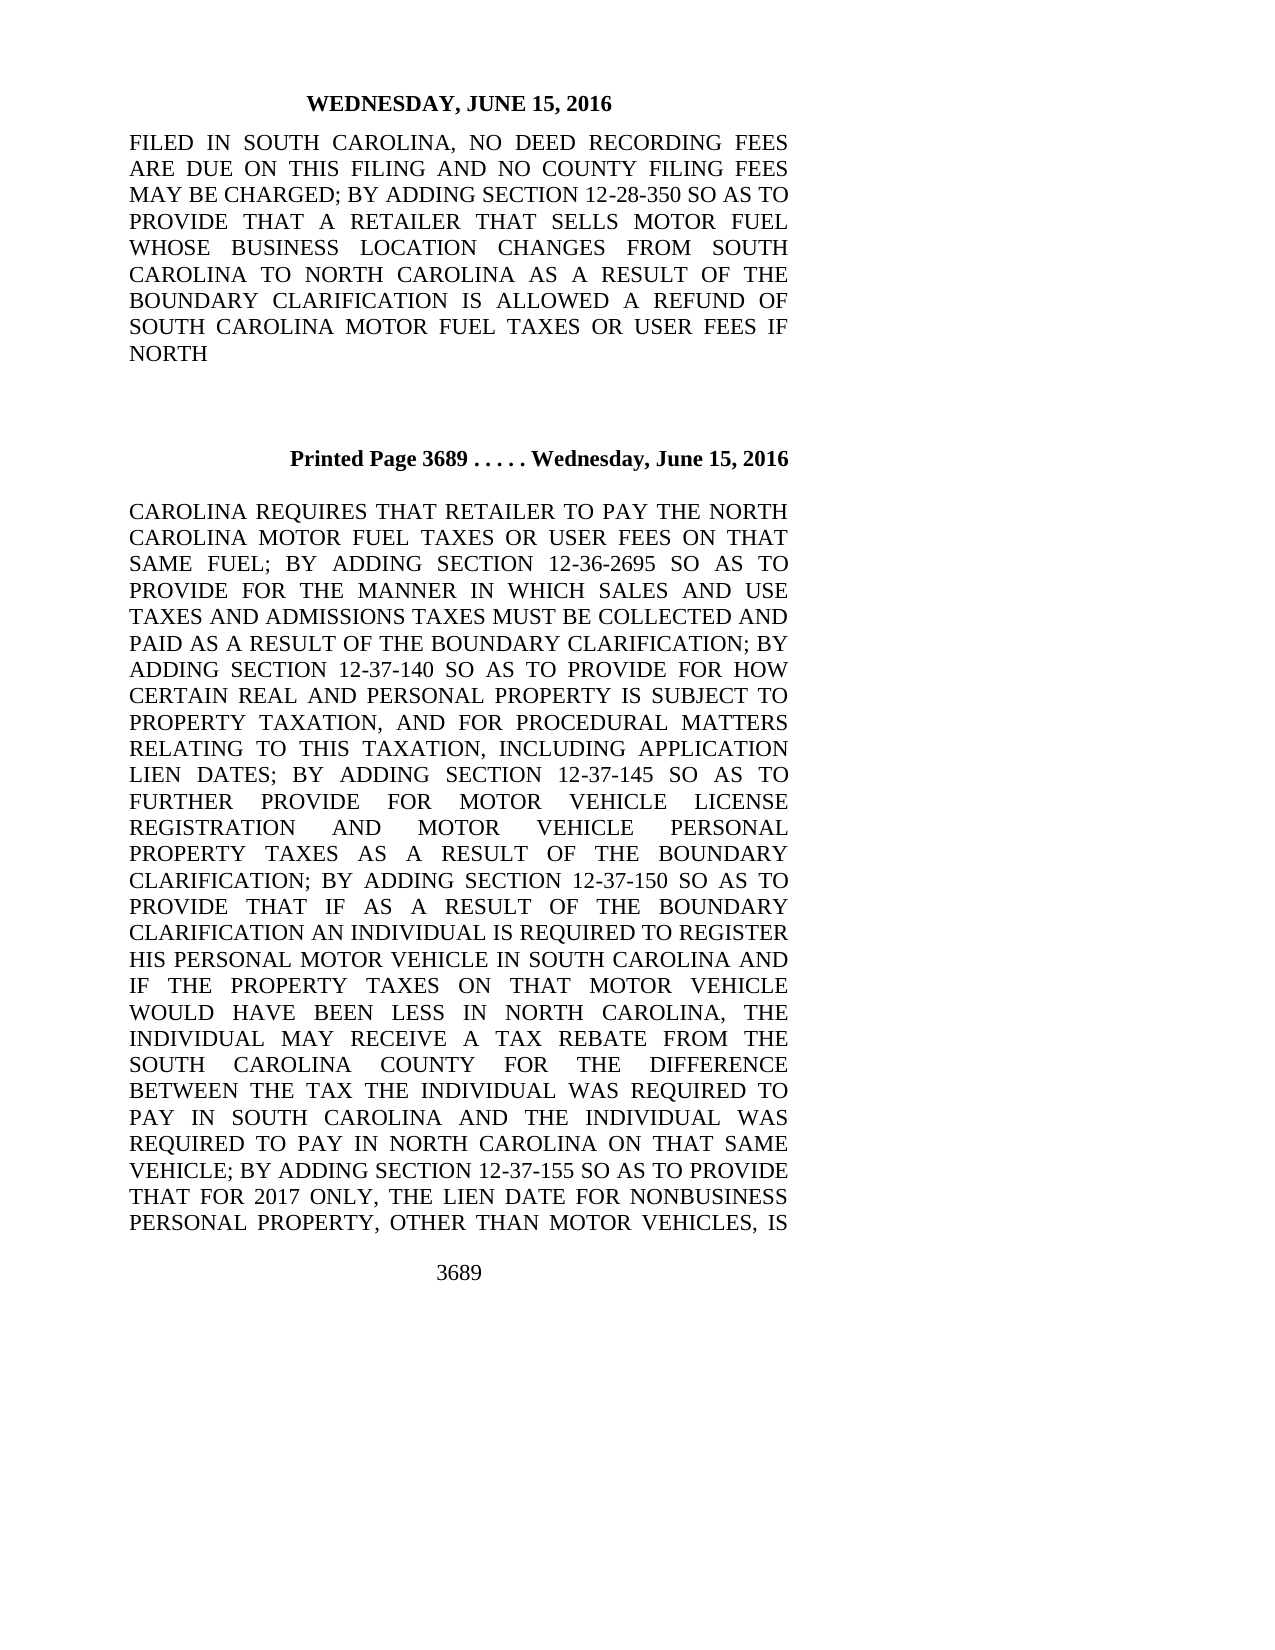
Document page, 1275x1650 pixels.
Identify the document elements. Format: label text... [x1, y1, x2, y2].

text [129, 129, 789, 366]
text Printed Page 3689 . . . . . Wednesday, June 15, 2016 [129, 445, 789, 471]
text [129, 498, 789, 1236]
